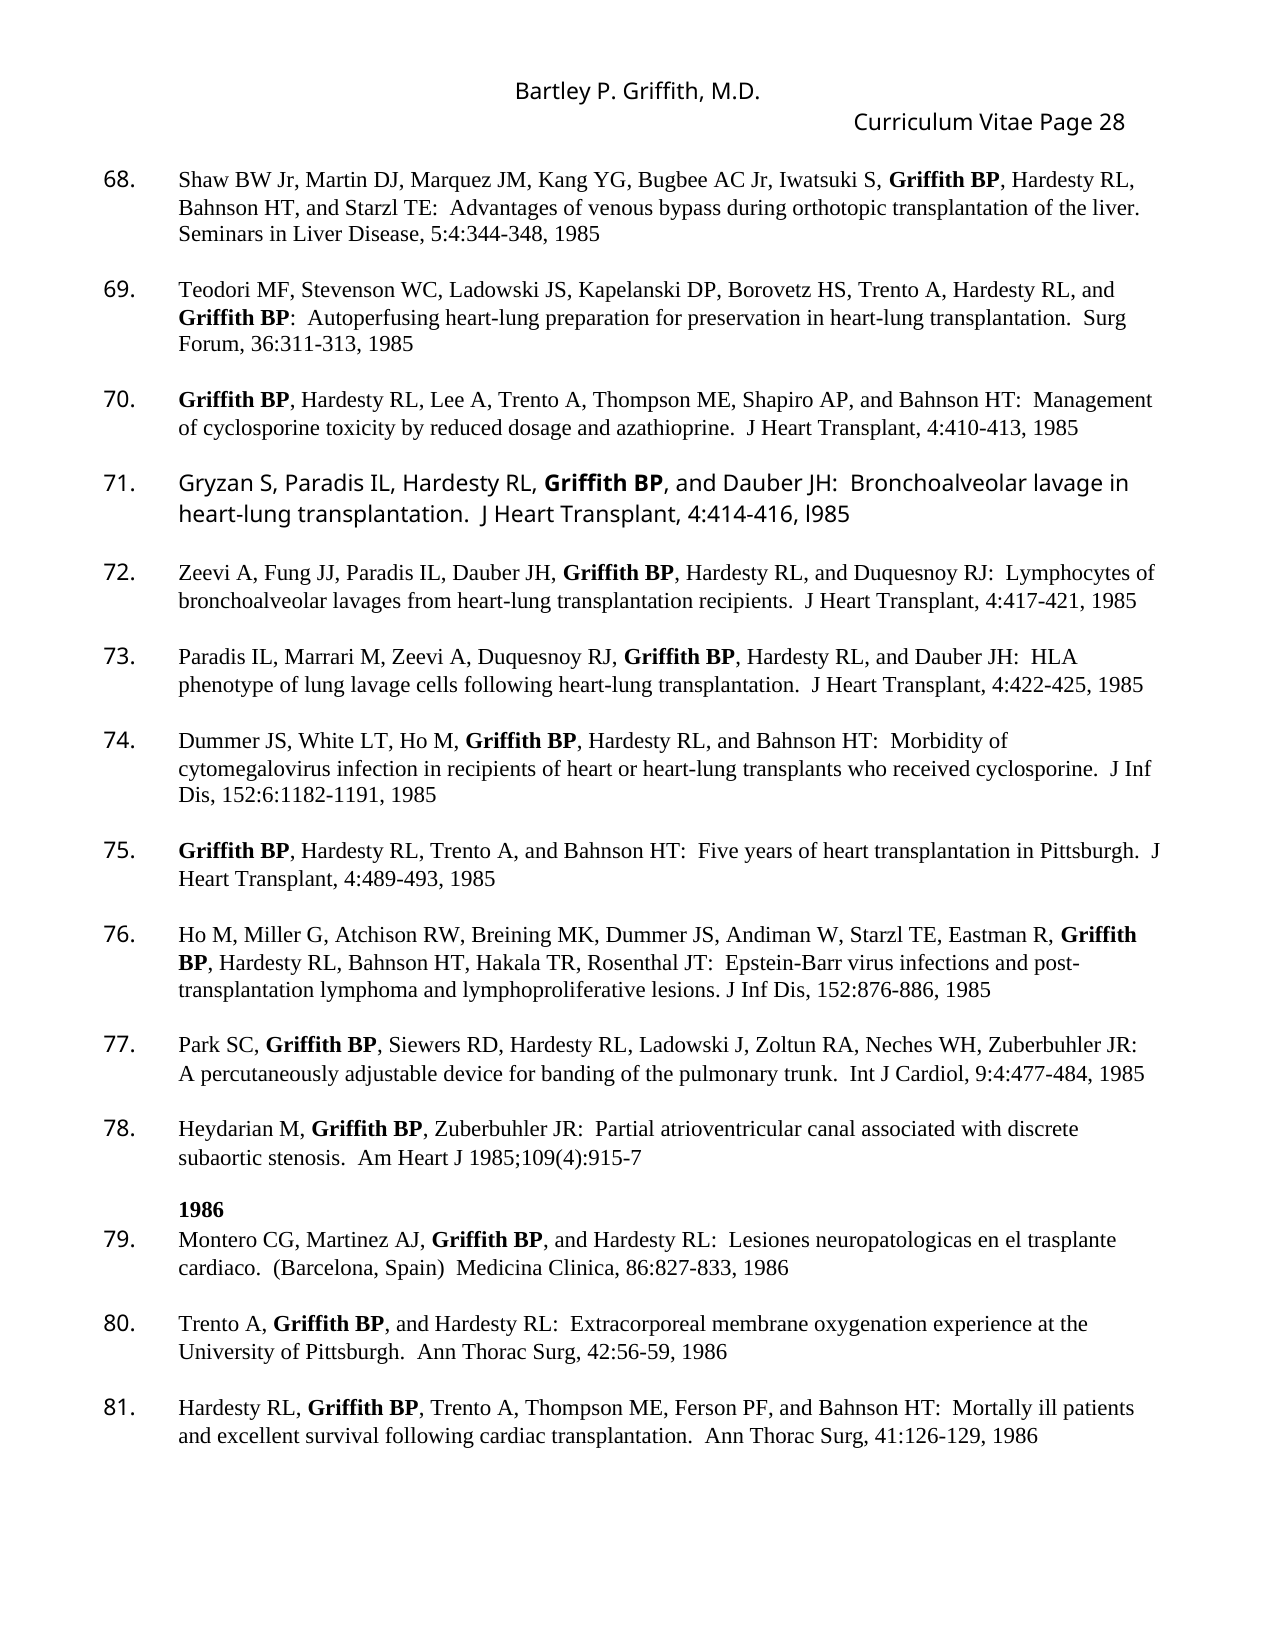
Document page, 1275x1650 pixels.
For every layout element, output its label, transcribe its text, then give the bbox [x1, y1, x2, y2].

list Ho M, Miller G, Atchison RW, Breining MK, Dummer JS, Andiman W, Starzl TE, Eastman R, Griffith BP, Hardesty RL, Bahnson HT, Hakala TR, Rosenthal JT: Epstein-Barr virus infections and post-transplantation lymphoma and lymphoproliferative lesions. J Inf Dis, 152:876-886, 1985 [103, 918, 1162, 1002]
list Shaw BW Jr, Martin DJ, Marquez JM, Kang YG, Bugbee AC Jr, Iwatsuki S, Griffith BP, Hardesty RL, Bahnson HT, and Starzl TE: Advantages of venous bypass during orthotopic transplantation of the liver. Seminars in Liver Disease, 5:4:344-348, 1985 [103, 162, 1162, 246]
list Griffith BP, Hardesty RL, Trento A, and Bahnson HT: Five years of heart transplantation in Pittsburgh. J Heart Transplant, 4:489-493, 1985 [103, 834, 1162, 892]
list Zeevi A, Fung JJ, Paradis IL, Dauber JH, Griffith BP, Hardesty RL, and Duquesnoy RJ: Lymphocytes of bronchoalveolar lavages from heart-lung transplantation recipients. J Heart Transplant, 4:417-421, 1985 [103, 556, 1162, 613]
text 1986 [178, 1196, 1162, 1223]
list Montero CG, Martinez AJ, Griffith BP, and Hardesty RL: Lesiones neuropatologicas en el trasplante cardiaco. (Barcelona, Spain) Medicina Clinica, 86:827-833, 1986 [103, 1223, 1162, 1280]
list Paradis IL, Marrari M, Zeevi A, Duquesnoy RJ, Griffith BP, Hardesty RL, and Dauber JH: HLA phenotype of lung lavage cells following heart-lung transplantation. J Heart Transplant, 4:422-425, 1985 [103, 640, 1162, 697]
list Griffith BP, Hardesty RL, Lee A, Trento A, Thompson ME, Shapiro AP, and Bahnson HT: Management of cyclosporine toxicity by reduced dosage and azathioprine. J Heart Transplant, 4:410-413, 1985 [103, 383, 1162, 441]
list Hardesty RL, Griffith BP, Trento A, Thompson ME, Ferson PF, and Bahnson HT: Mortally ill patients and excellent survival following cardiac transplantation. Ann Thorac Surg, 41:126-129, 1986 [103, 1391, 1162, 1448]
list Trento A, Griffith BP, and Hardesty RL: Extracorporeal membrane oxygenation experience at the University of Pittsburgh. Ann Thorac Surg, 42:56-59, 1986 [103, 1307, 1162, 1364]
list Park SC, Griffith BP, Siewers RD, Hardesty RL, Ladowski J, Zoltun RA, Neches WH, Zuberbuhler JR: A percutaneously adjustable device for banding of the pulmonary trunk. Int J Cardiol, 9:4:477-484, 1985 [103, 1028, 1162, 1086]
list Gryzan S, Paradis IL, Hardesty RL, Griffith BP, and Dauber JH: Bronchoalveolar lavage in heart-lung transplantation. J Heart Transplant, 4:414-416, l985 [103, 467, 1162, 529]
list Dummer JS, White LT, Ho M, Griffith BP, Hardesty RL, and Bahnson HT: Morbidity of cytomegalovirus infection in recipients of heart or heart-lung transplants who received cyclosporine. J Inf Dis, 152:6:1182-1191, 1985 [103, 724, 1162, 808]
list Teodori MF, Stevenson WC, Ladowski JS, Kapelanski DP, Borovetz HS, Trento A, Hardesty RL, and Griffith BP: Autoperfusing heart-lung preparation for preservation in heart-lung transplantation. Surg Forum, 36:311-313, 1985 [103, 273, 1162, 357]
list Heydarian M, Griffith BP, Zuberbuhler JR: Partial atrioventricular canal associated with discrete subaortic stenosis. Am Heart J 1985;109(4):915-7 [103, 1112, 1162, 1170]
